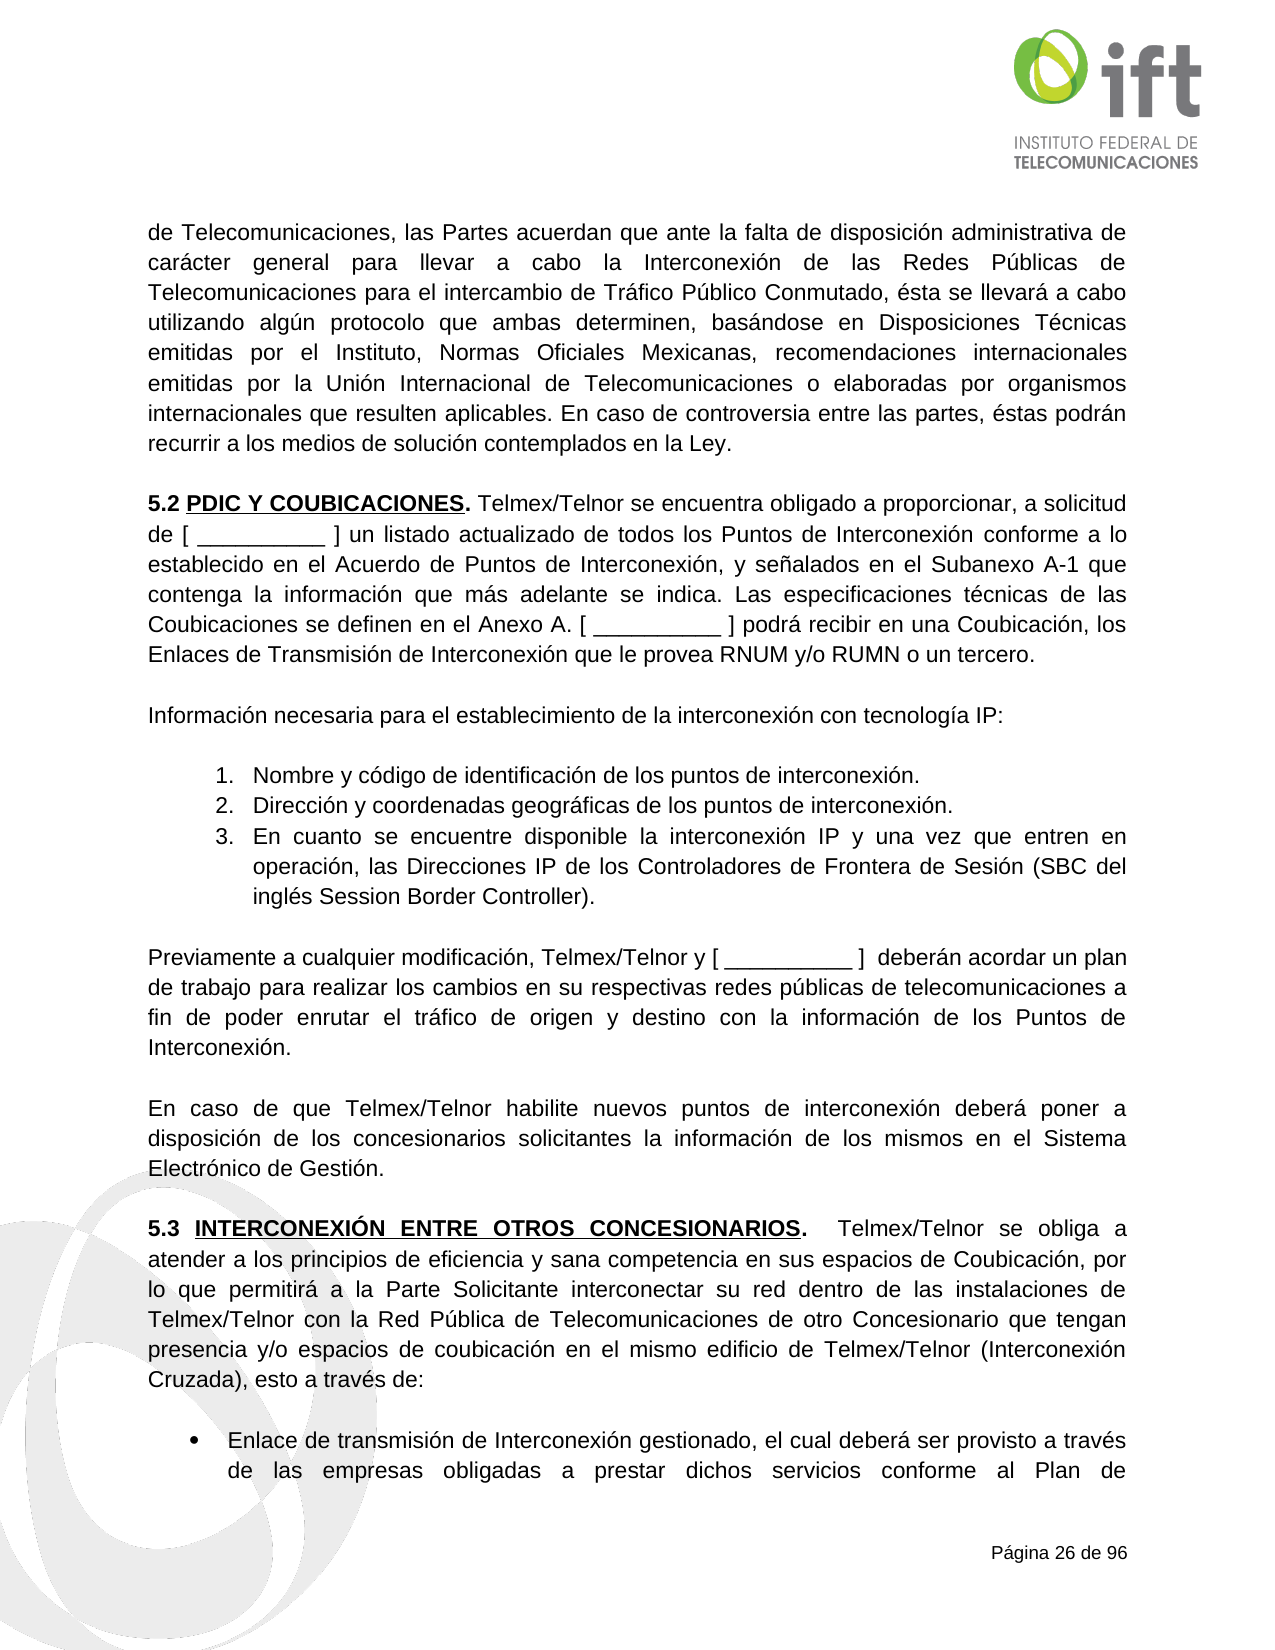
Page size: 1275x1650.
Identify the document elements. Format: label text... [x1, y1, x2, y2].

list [190, 1427, 1127, 1483]
text Previamente a cualquier modificación, Telmex/Telnor y [ __________ ] deberán acordar un plan de trabajo para realizar los cambios en su respectivas redes públicas de telecomunicaciones a fin de poder enrutar el tráfico de origen y destino con la información de los Puntos de Interconexión. [148, 943, 1127, 1061]
text 5.2 PDIC Y COUBICACIONES. Telmex/Telnor se encuentra obligado a proporcionar, a solicitud de [ __________ ] un listado actualizado de todos los Puntos de Interconexión conforme a lo establecido en el Acuerdo de Puntos de Interconexión, y señalados en el Subanexo A-1 que contenga la información que más adelante se indica. Las especificaciones técnicas de las Coubicaciones se definen en el Anexo A. [ __________ ] podrá recibir en una Coubicación, los Enlaces de Transmisión de Interconexión que le provea RNUM y/o RUMN o un tercero. [148, 490, 1127, 668]
text 5.3 INTERCONEXIÓN ENTRE OTROS CONCESIONARIOS. Telmex/Telnor se obliga a atender a los principios de eficiencia y sana competencia en sus espacios de Coubicación, por lo que permitirá a la Parte Solicitante interconectar su red dentro de las instalaciones de Telmex/Telnor con la Red Pública de Telecomunicaciones de otro Concesionario que tengan presencia y/o espacios de coubicación en el mismo edificio de Telmex/Telnor (Interconexión Cruzada), esto a través de: [148, 1215, 1127, 1393]
picture [0, 0, 1275, 1650]
list En cuanto se encuentre disponible la interconexión IP y una vez que entren en operación, las Direcciones IP de los Controladores de Frontera de Sesión (SBC del inglés Session Border Controller). [215, 823, 1127, 909]
text Información necesaria para el establecimiento de la interconexión con tecnología IP: [148, 702, 1127, 728]
list Nombre y código de identificación de los puntos de interconexión. [215, 762, 1127, 789]
text En caso de que Telmex/Telnor habilite nuevos puntos de interconexión deberá poner a disposición de los concesionarios solicitantes la información de los mismos en el Sistema Electrónico de Gestión. [148, 1094, 1127, 1181]
list Dirección y coordenadas geográficas de los puntos de interconexión. [215, 792, 1127, 819]
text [148, 218, 1127, 456]
